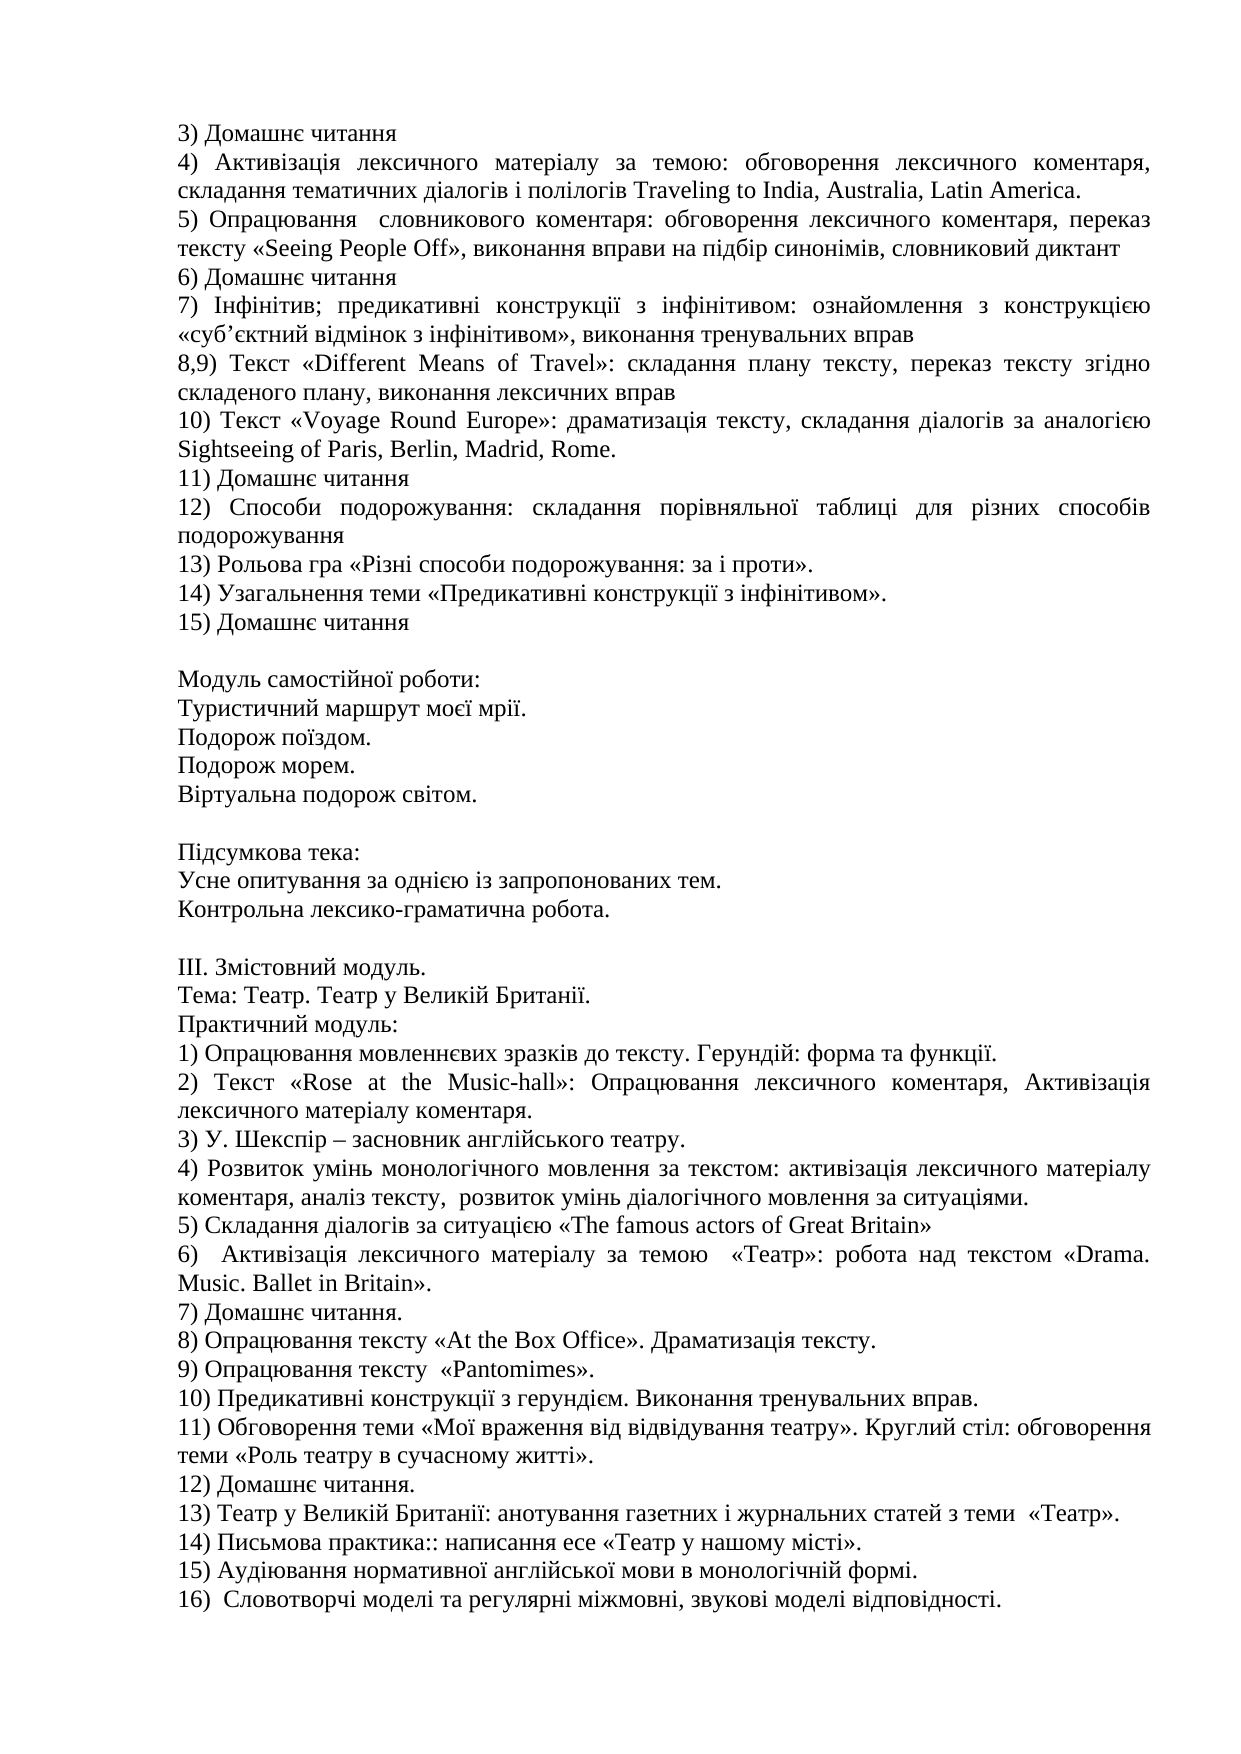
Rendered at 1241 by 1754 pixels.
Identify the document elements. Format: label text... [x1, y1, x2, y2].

text 7) Інфінітив; предикативні конструкції з інфінітивом: ознайомлення з конструкцією «суб’єктний відмінок з інфінітивом», виконання тренувальних вправ [177, 291, 1152, 348]
text Підсумкова тека: [177, 837, 1152, 866]
text 13) Рольова гра «Різні способи подорожування: за і проти». [177, 549, 1152, 578]
text 9) Опрацювання тексту «Pantomimes». [177, 1354, 1152, 1383]
text 3) У. Шекспір – засновник англійського театру. [177, 1124, 1152, 1153]
text 2) Текст «Rose at the Music-hall»: Опрацювання лексичного коментаря, Активізація лексичного матеріалу коментаря. [177, 1067, 1152, 1124]
text Практичний модуль: [177, 1009, 1152, 1038]
text 7) Домашнє читання. [177, 1297, 1152, 1326]
text 8) Опрацювання тексту «At the Box Office». Драматизація тексту. [177, 1326, 1152, 1354]
text 14) Письмова практика:: написання есе «Театр у нашому місті». [177, 1527, 1152, 1556]
text Контрольна лексико-граматична робота. [177, 894, 1152, 923]
text 13) Театр у Великій Британії: анотування газетних і журнальних статей з теми «Театр». [177, 1498, 1152, 1527]
text Віртуальна подорож світом. [177, 779, 1152, 808]
text 15) Аудіювання нормативної англійської мови в монологічній формі. [177, 1556, 1152, 1584]
text Модуль самостійної роботи: [177, 664, 1152, 693]
text 16) Словотворчі моделі та регулярні міжмовні, звукові моделі відповідності. [177, 1584, 1152, 1613]
text Усне опитування за однією із запропонованих тем. [177, 866, 1152, 894]
text 1) Опрацювання мовленнєвих зразків до тексту. Герундій: форма та функції. [177, 1038, 1152, 1067]
text 6) Активізація лексичного матеріалу за темою «Театр»: робота над текстом «Drama. Music. Ballet in Britain». [177, 1239, 1152, 1297]
text ІІІ. Змістовний модуль. [177, 952, 1152, 981]
text 11) Домашнє читання [177, 463, 1152, 492]
text Подорож поїздом. [177, 722, 1152, 751]
text 4) Активізація лексичного матеріалу за темою: обговорення лексичного коментаря, складання тематичних діалогів і полілогів Traveling to India, Australia, Latin America. [177, 147, 1152, 204]
text 6) Домашнє читання [177, 262, 1152, 291]
text 3) Домашнє читання [177, 118, 1152, 147]
text 11) Обговорення теми «Мої враження від відвідування театру». Круглий стіл: обговорення теми «Роль театру в сучасному житті». [177, 1412, 1152, 1469]
text 14) Узагальнення теми «Предикативні конструкції з інфінітивом». [177, 578, 1152, 607]
text 15) Домашнє читання [177, 607, 1152, 636]
text Туристичний маршрут моєї мрії. [177, 693, 1152, 722]
text 10) Предикативні конструкції з герундієм. Виконання тренувальних вправ. [177, 1383, 1152, 1412]
text 8,9) Текст «Different Means of Travel»: складання плану тексту, переказ тексту згідно складеного плану, виконання лексичних вправ [177, 348, 1152, 406]
text Подорож морем. [177, 751, 1152, 779]
text 10) Текст «Voyage Round Europe»: драматизація тексту, складання діалогів за аналогією Sightseeing of Paris, Berlin, Madrid, Rome. [177, 406, 1152, 463]
text 12) Способи подорожування: складання порівняльної таблиці для різних способів подорожування [177, 492, 1152, 549]
text 4) Розвиток умінь монологічного мовлення за текстом: активізація лексичного матеріалу коментаря, аналіз тексту, розвиток умінь діалогічного мовлення за ситуаціями. [177, 1153, 1152, 1211]
text Тема: Театр. Театр у Великій Британії. [177, 981, 1152, 1009]
text 12) Домашнє читання. [177, 1469, 1152, 1498]
text 5) Опрацювання словникового коментаря: обговорення лексичного коментаря, переказ тексту «Seeing People Off», виконання вправи на підбір синонімів, словниковий диктант [177, 204, 1152, 262]
text 5) Складання діалогів за ситуацією «The famous actors of Great Britain» [177, 1211, 1152, 1239]
